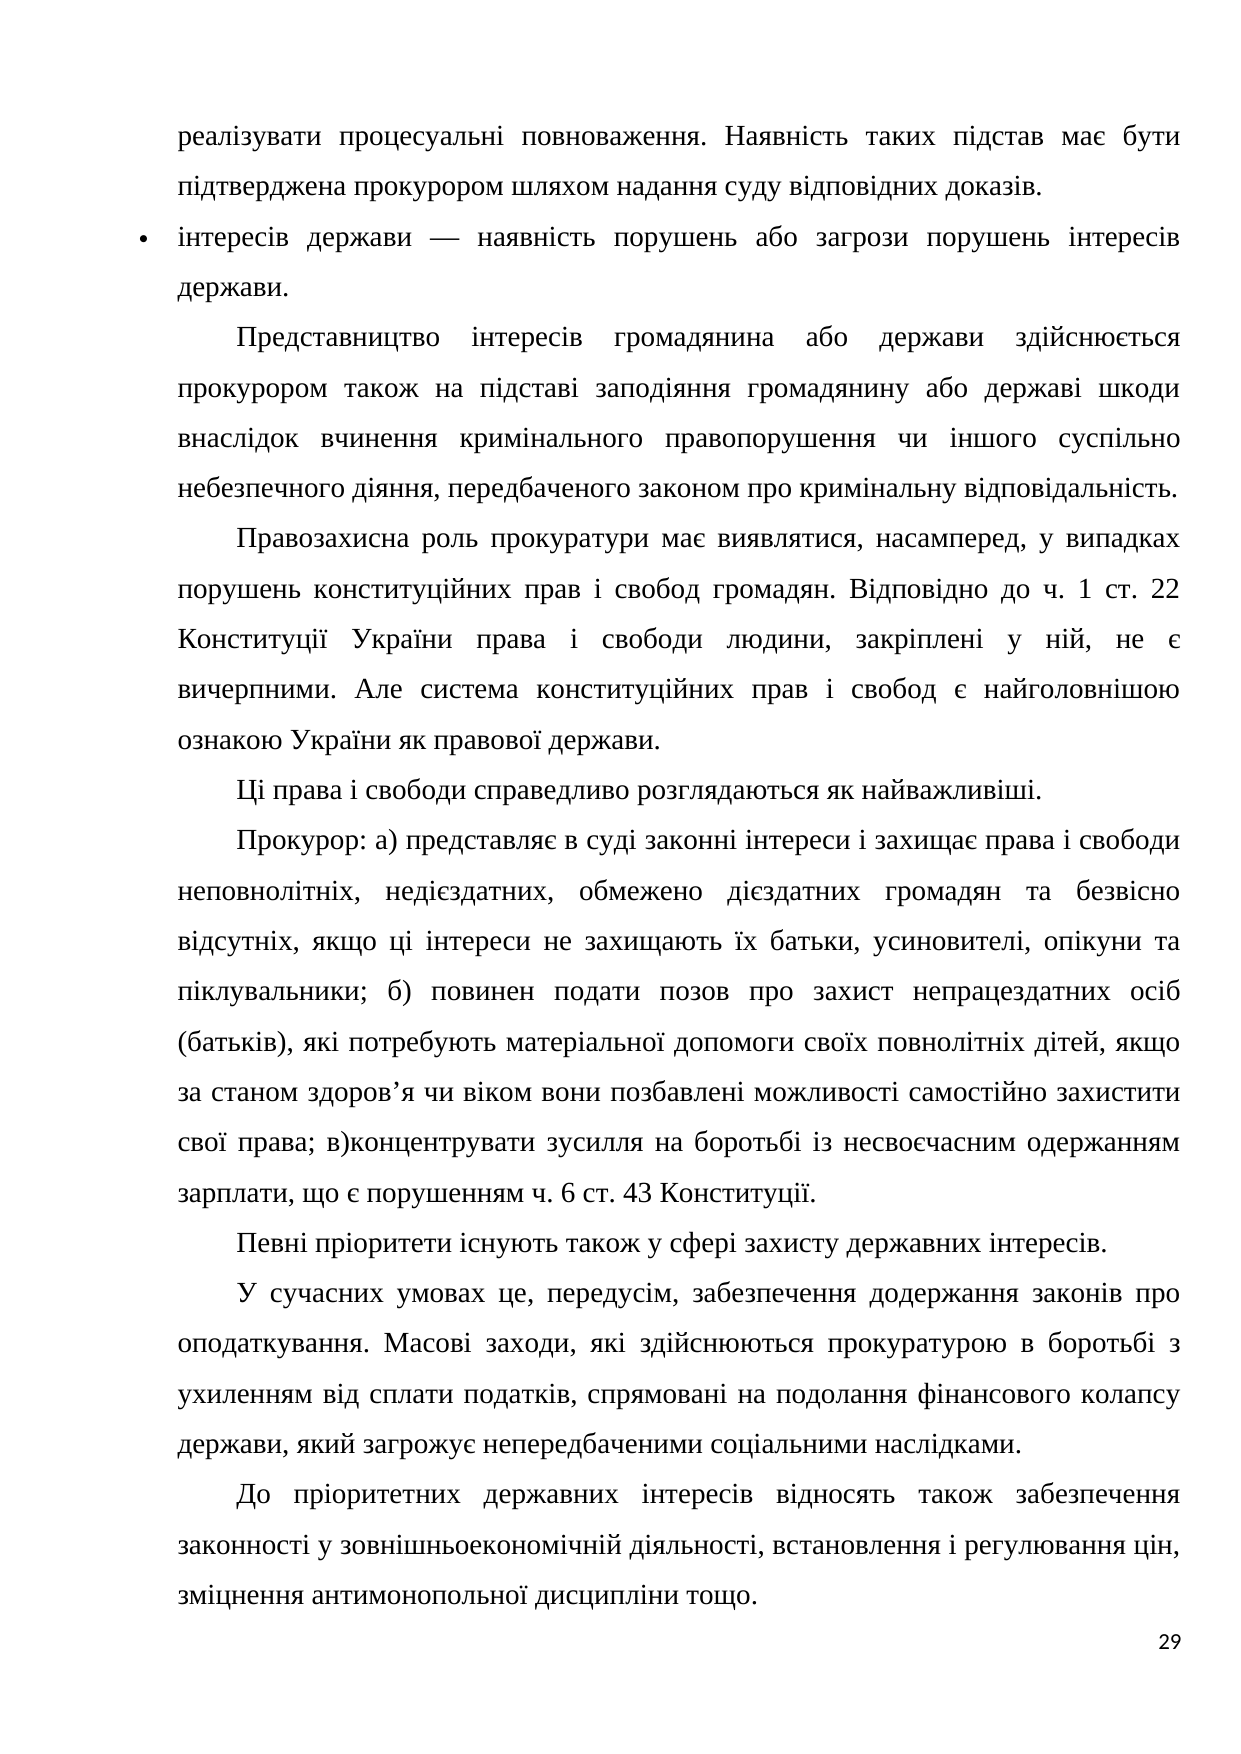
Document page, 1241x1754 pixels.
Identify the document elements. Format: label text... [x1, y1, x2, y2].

list інтересів держави — наявність порушень або загрози порушень інтересів держави. [140, 219, 1181, 303]
text Правозахисна роль прокуратури має виявлятися, насамперед, у випадках порушень конституційних прав і свобод громадян. Відповідно до ч. 1 ст. 22 Конституції України права і свободи людини, закріплені у ній, не є вичерпними. Але система конституційних прав і свобод є найголовнішою ознакою України як правової держави. [177, 521, 1181, 755]
text До пріоритетних державних інтересів відносять також забезпечення законності у зовнішньоекономічній діяльності, встановлення і регулювання цін, зміцнення антимонопольної дисципліни тощо. [177, 1477, 1181, 1611]
text Певні пріоритети існують також у сфері захисту державних інтересів. [177, 1225, 1181, 1258]
text Представництво інтересів громадянина або держави здійснюється прокурором також на підставі заподіяння громадянину або державі шкоди внаслідок вчинення кримінального правопорушення чи іншого суспільно небезпечного діяння, передбаченого законом про кримінальну відповідальність. [177, 319, 1181, 504]
text Прокурор: а) представляє в суді законні інтереси і захищає права і свободи неповнолітніх, недієздатних, обмежено дієздатних громадян та безвісно відсутніх, якщо ці інтереси не захищають їх батьки, усиновителі, опікуни та піклувальники; б) повинен подати позов про захист непрацездатних осіб (батьків), які потребують матеріальної допомоги своїх повнолітніх дітей, якщо за станом здоров’я чи віком вони позбавлені можливості самостійно захистити свої права; в)концентрувати зусилля на боротьбі із несвоєчасним одержанням зарплати, що є порушенням ч. 6 ст. 43 Конституції. [177, 822, 1181, 1208]
text У сучасних умовах це, передусім, забезпечення додержання законів про оподаткування. Масові заходи, які здійснюються прокуратурою в боротьбі з ухиленням від сплати податків, спрямовані на подолання фінансового колапсу держави, який загрожує непередбаченими соціальними наслідками. [177, 1275, 1181, 1460]
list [140, 118, 1181, 202]
text Ці права і свободи справедливо розглядаються як найважливіші. [177, 772, 1181, 806]
